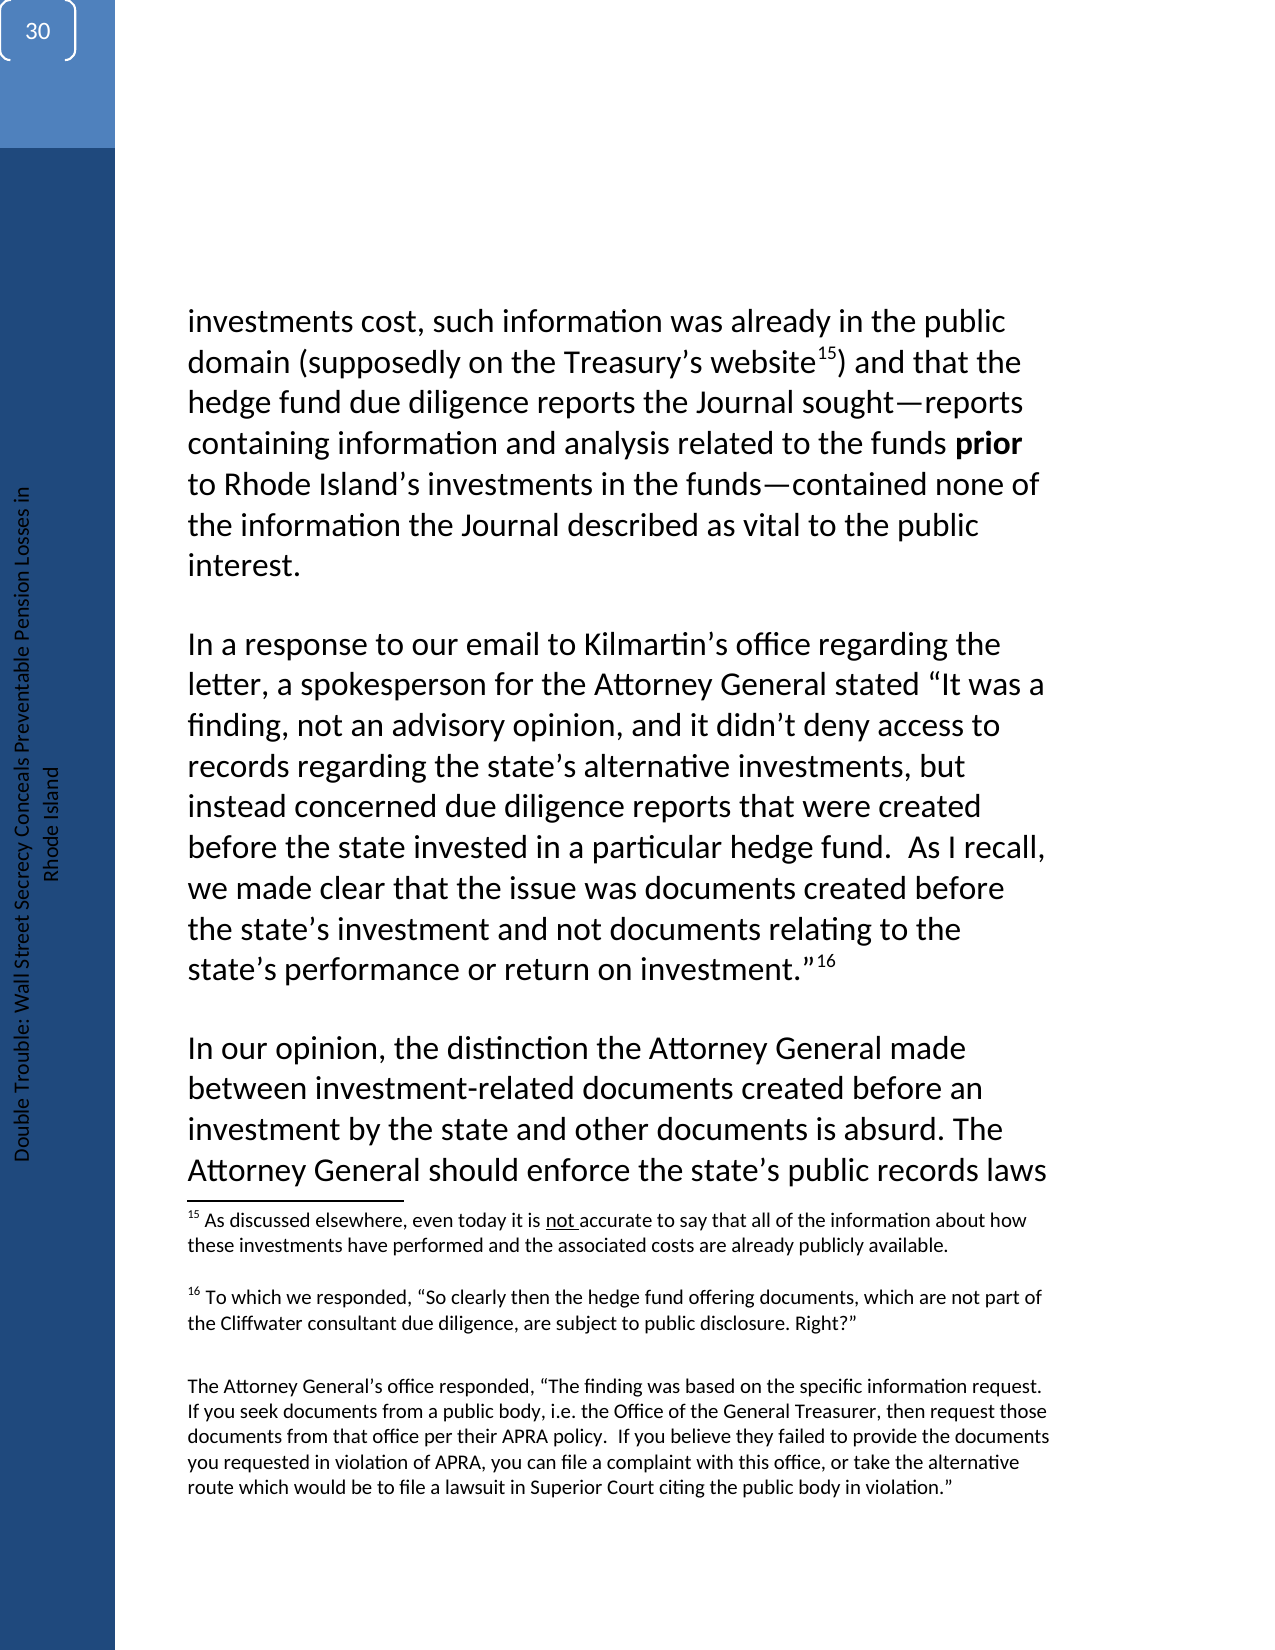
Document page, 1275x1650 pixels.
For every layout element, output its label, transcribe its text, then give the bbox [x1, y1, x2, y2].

text In a response to our email to Kilmartin’s office regarding the letter, a spokesperson for the Attorney General stated “It was a finding, not an advisory opinion, and it didn’t deny access to records regarding the state’s alternative investments, but instead concerned due diligence reports that were created before the state invested in a particular hedge fund. As I recall, we made clear that the issue was documents created before the state’s investment and not documents relating to the state’s performance or return on investment.” [187, 623, 1050, 989]
